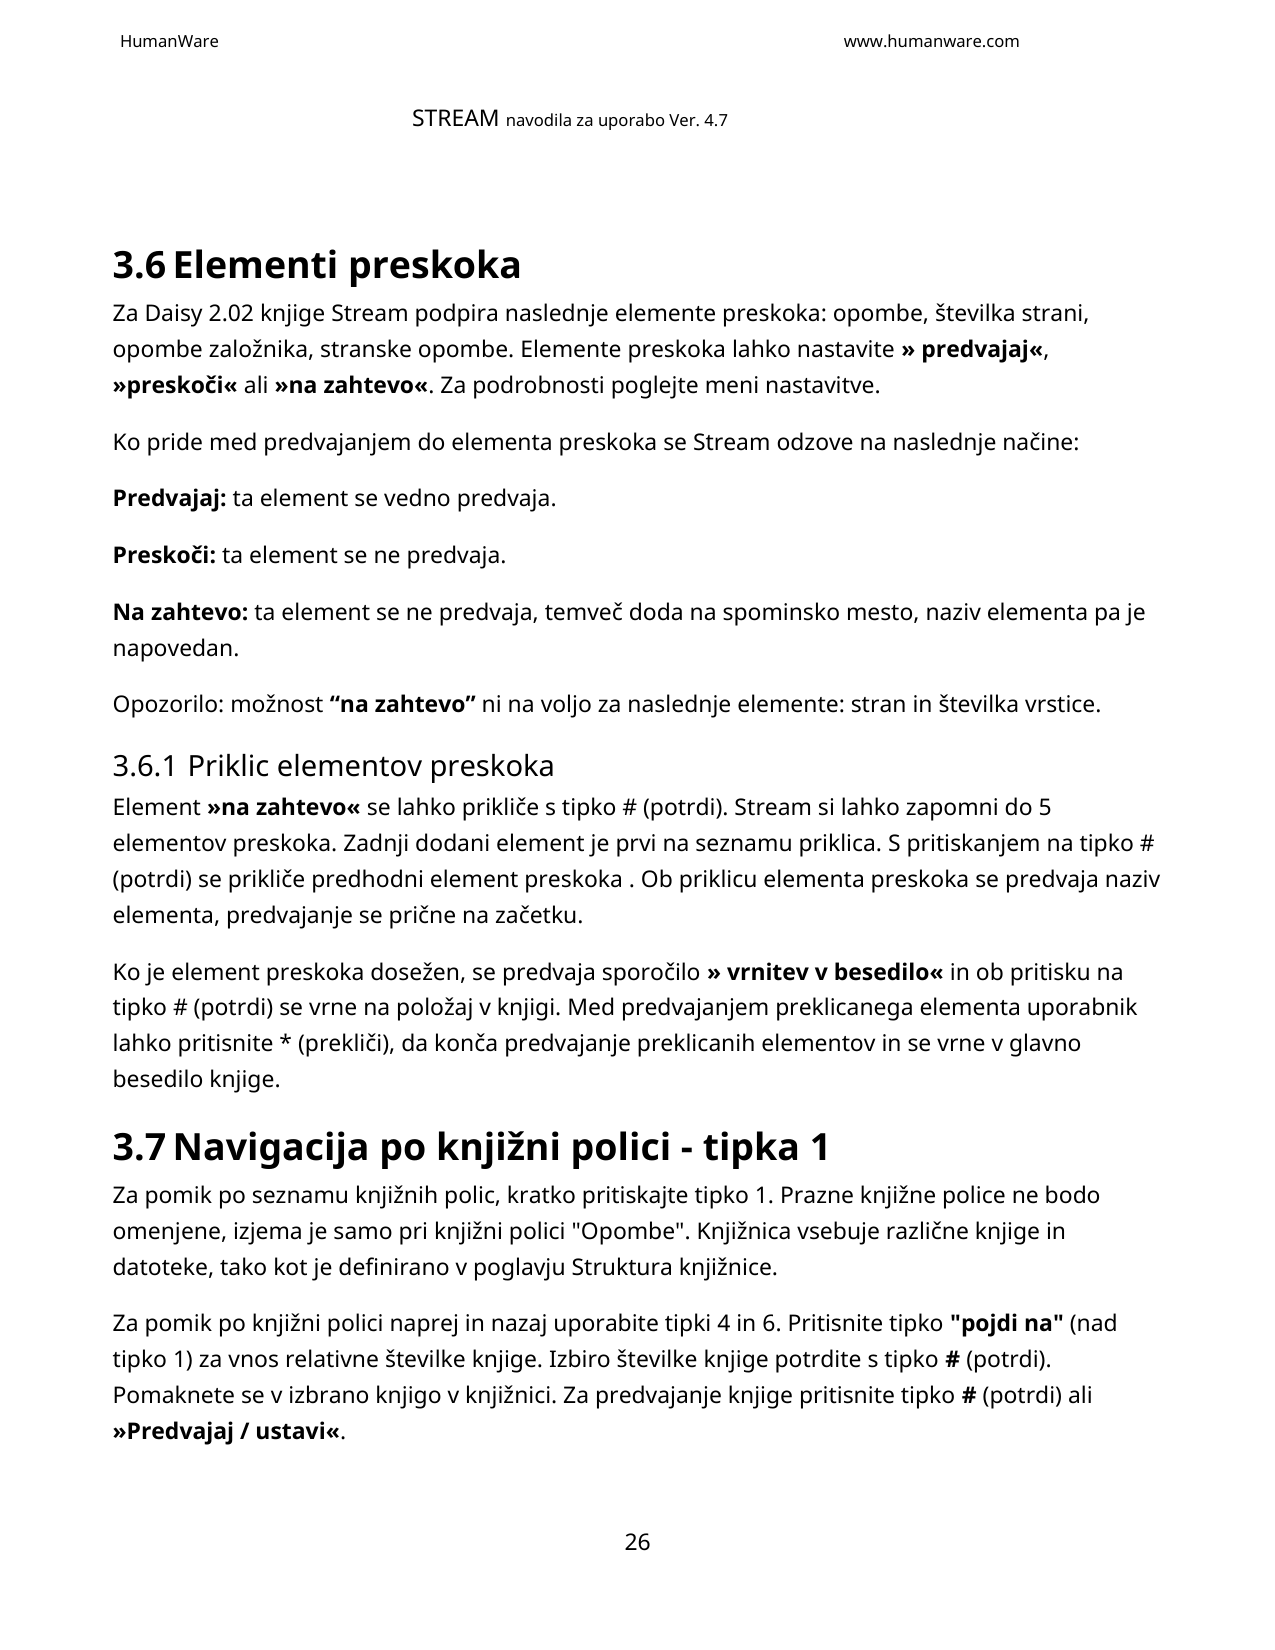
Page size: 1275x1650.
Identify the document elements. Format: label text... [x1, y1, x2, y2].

text Za Daisy 2.02 knjige Stream podpira naslednje elemente preskoka: opombe, številka strani, opombe založnika, stranske opombe. Elemente preskoka lahko nastavite » predvajaj«, »preskoči« ali »na zahtevo«. Za podrobnosti poglejte meni nastavitve. [112, 297, 1162, 400]
text Preskoči: ta element se ne predvaja. [112, 539, 1162, 570]
subtitle 3.6 Elementi preskoka [112, 238, 1162, 289]
text Ko je element preskoka dosežen, se predvaja sporočilo » vrnitev v besedilo« in ob pritisku na tipko # (potrdi) se vrne na položaj v knjigi. Med predvajanjem preklicanega elementa uporabnik lahko pritisnite * (prekliči), da konča predvajanje preklicanih elementov in se vrne v glavno besedilo knjige. [112, 955, 1162, 1094]
text Ko pride med predvajanjem do elementa preskoka se Stream odzove na naslednje načine: [112, 425, 1162, 457]
text Za pomik po seznamu knjižnih polic, kratko pritiskajte tipko 1. Prazne knjižne police ne bodo omenjene, izjema je samo pri knjižni polici "Opombe". Knjižnica vsebuje različne knjige in datoteke, tako kot je definirano v poglavju Struktura knjižnice. [112, 1179, 1162, 1282]
subtitle 3.7 Navigacija po knjižni polici - tipka 1 [112, 1120, 1162, 1171]
text Za pomik po knjižni polici naprej in nazaj uporabite tipki 4 in 6. Pritisnite tipko "pojdi na" (nad tipko 1) za vnos relativne številke knjige. Izbiro številke knjige potrdite s tipko # (potrdi). Pomaknete se v izbrano knjigo v knjižnici. Za predvajanje knjige pritisnite tipko # (potrdi) ali »Predvajaj / ustavi«. [112, 1307, 1162, 1446]
text Predvajaj: ta element se vedno predvaja. [112, 482, 1162, 513]
text Na zahtevo: ta element se ne predvaja, temveč doda na spominsko mesto, naziv elementa pa je napovedan. [112, 596, 1162, 663]
text Opozorilo: možnost “na zahtevo” ni na voljo za naslednje elemente: stran in številka vrstice. [112, 688, 1162, 720]
subtitle 3.6.1 Priklic elementov preskoka [112, 745, 1162, 785]
text Element »na zahtevo« se lahko prikliče s tipko # (potrdi). Stream si lahko zapomni do 5 elementov preskoka. Zadnji dodani element je prvi na seznamu priklica. S pritiskanjem na tipko # (potrdi) se prikliče predhodni element preskoka . Ob priklicu elementa preskoka se predvaja naziv elementa, predvajanje se prične na začetku. [112, 791, 1162, 930]
